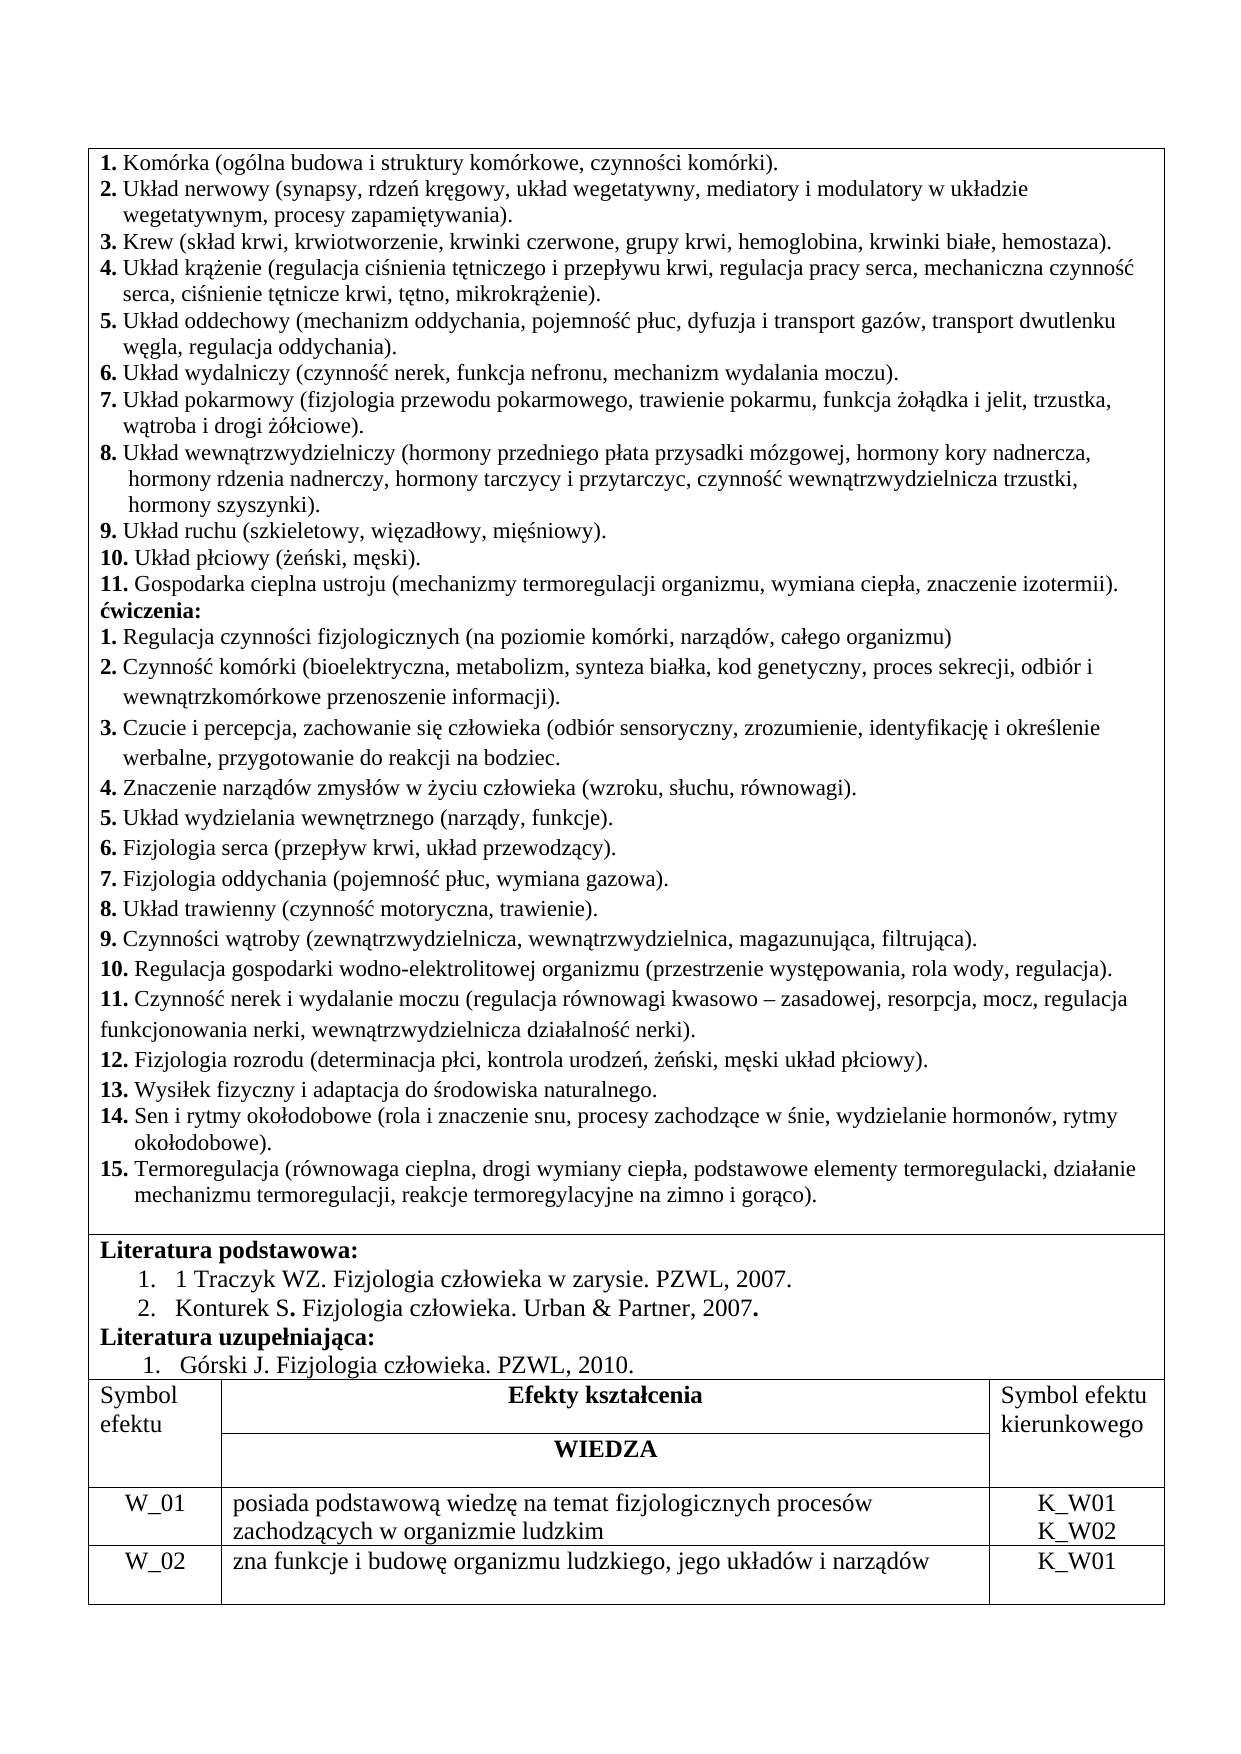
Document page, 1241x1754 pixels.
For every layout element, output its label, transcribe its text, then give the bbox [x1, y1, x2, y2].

table_cell Efekty kształcenia [222, 1380, 989, 1433]
table_cell W_02 [89, 1546, 221, 1604]
table_cell WIEDZA [222, 1434, 989, 1487]
table_cell K_W01 K_W02 [990, 1488, 1164, 1545]
table_cell Literatura podstawowa: 1 Traczyk WZ. Fizjologia człowieka w zarysie. PZWL, 2007. Konturek S. Fizjologia człowieka. Urban & Partner, 2007. Literatura uzupełniająca: Górski J. Fizjologia człowieka. PZWL, 2010. [89, 1235, 1164, 1379]
table_cell K_W01 [990, 1546, 1164, 1604]
table_cell posiada podstawową wiedzę na temat fizjologicznych procesów zachodzących w organizmie ludzkim [222, 1488, 989, 1545]
table_cell zna funkcje i budowę organizmu ludzkiego, jego układów i narządów [222, 1546, 989, 1604]
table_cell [89, 149, 1164, 1234]
table_cell Symbol efektu [89, 1380, 221, 1487]
table_cell W_01 [89, 1488, 221, 1545]
table_cell Symbol efektu kierunkowego [990, 1380, 1164, 1487]
